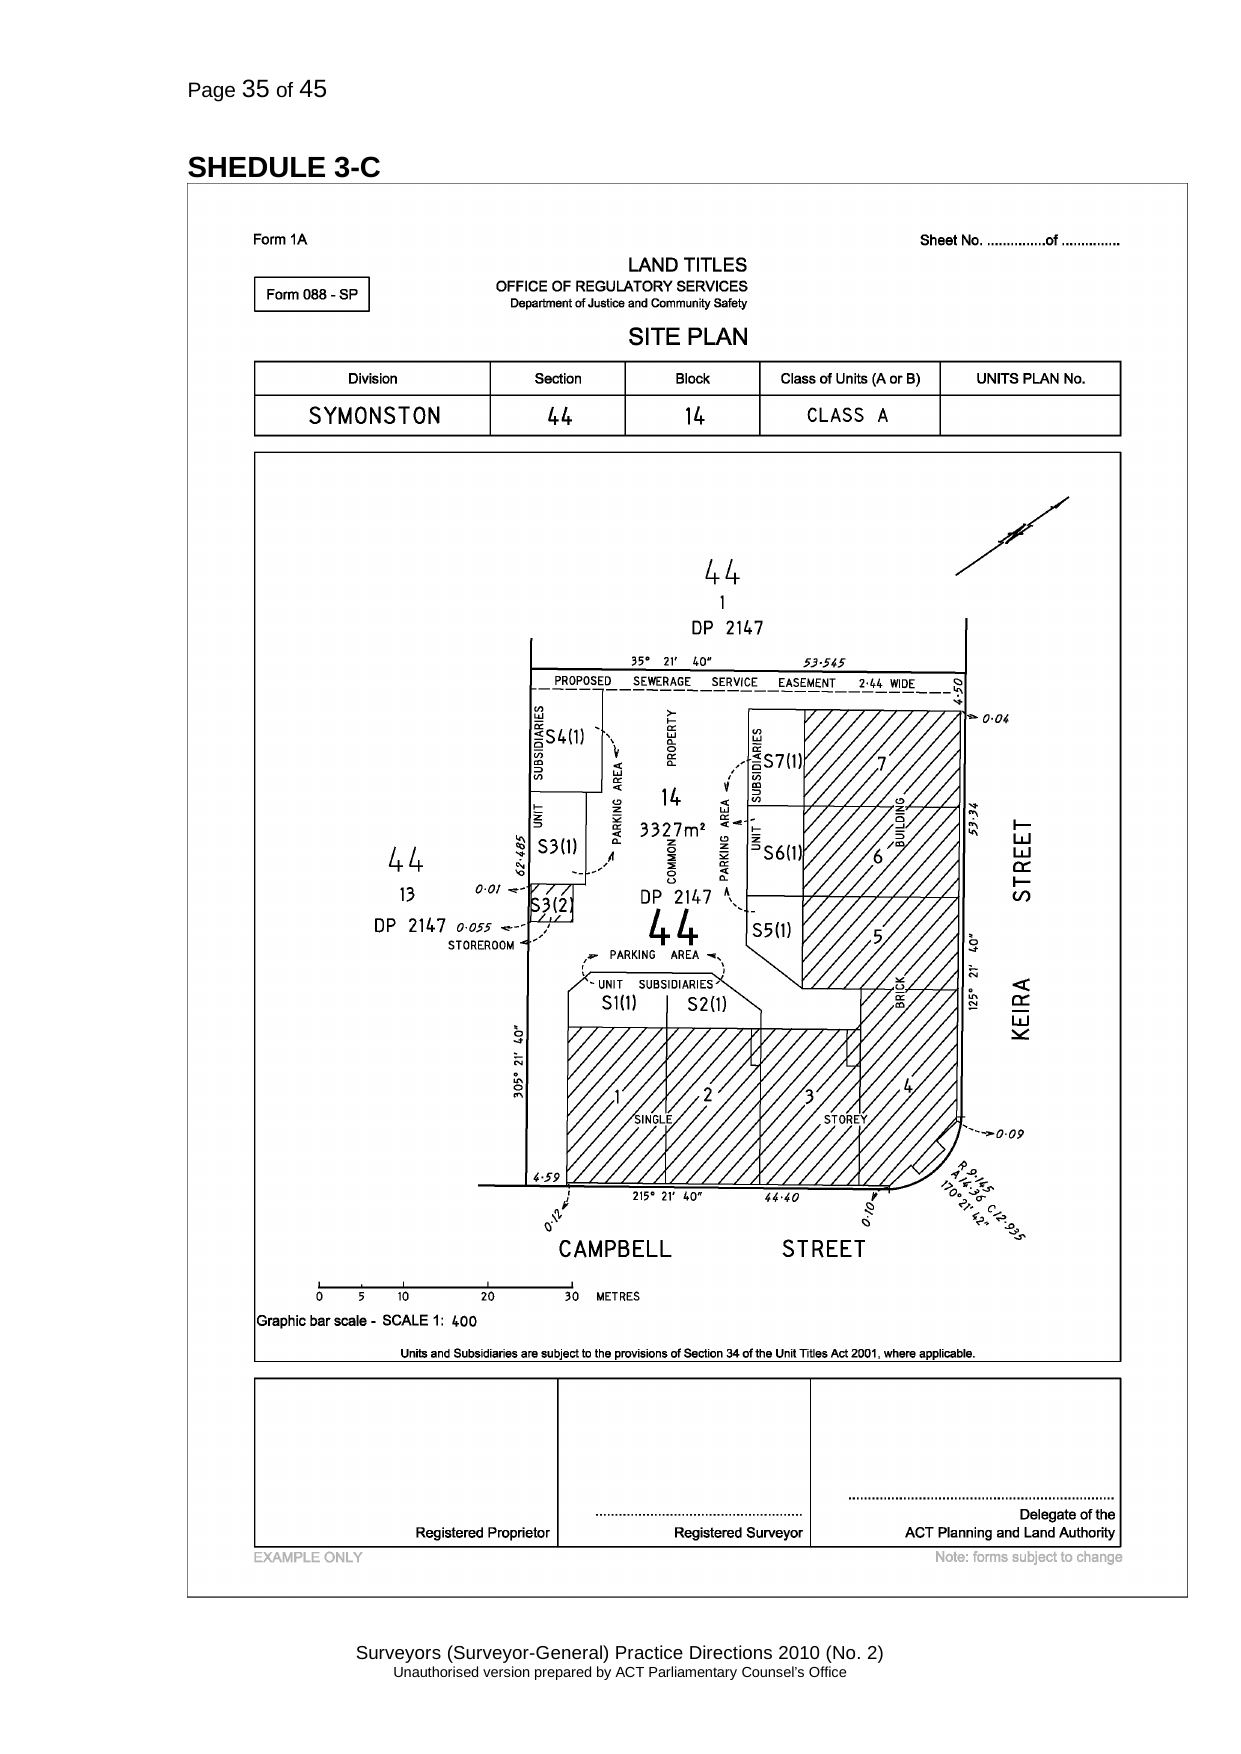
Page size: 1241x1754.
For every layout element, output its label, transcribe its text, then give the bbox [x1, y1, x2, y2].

text SHEDULE 3-C [187, 150, 1053, 183]
picture [187, 183, 1188, 1598]
